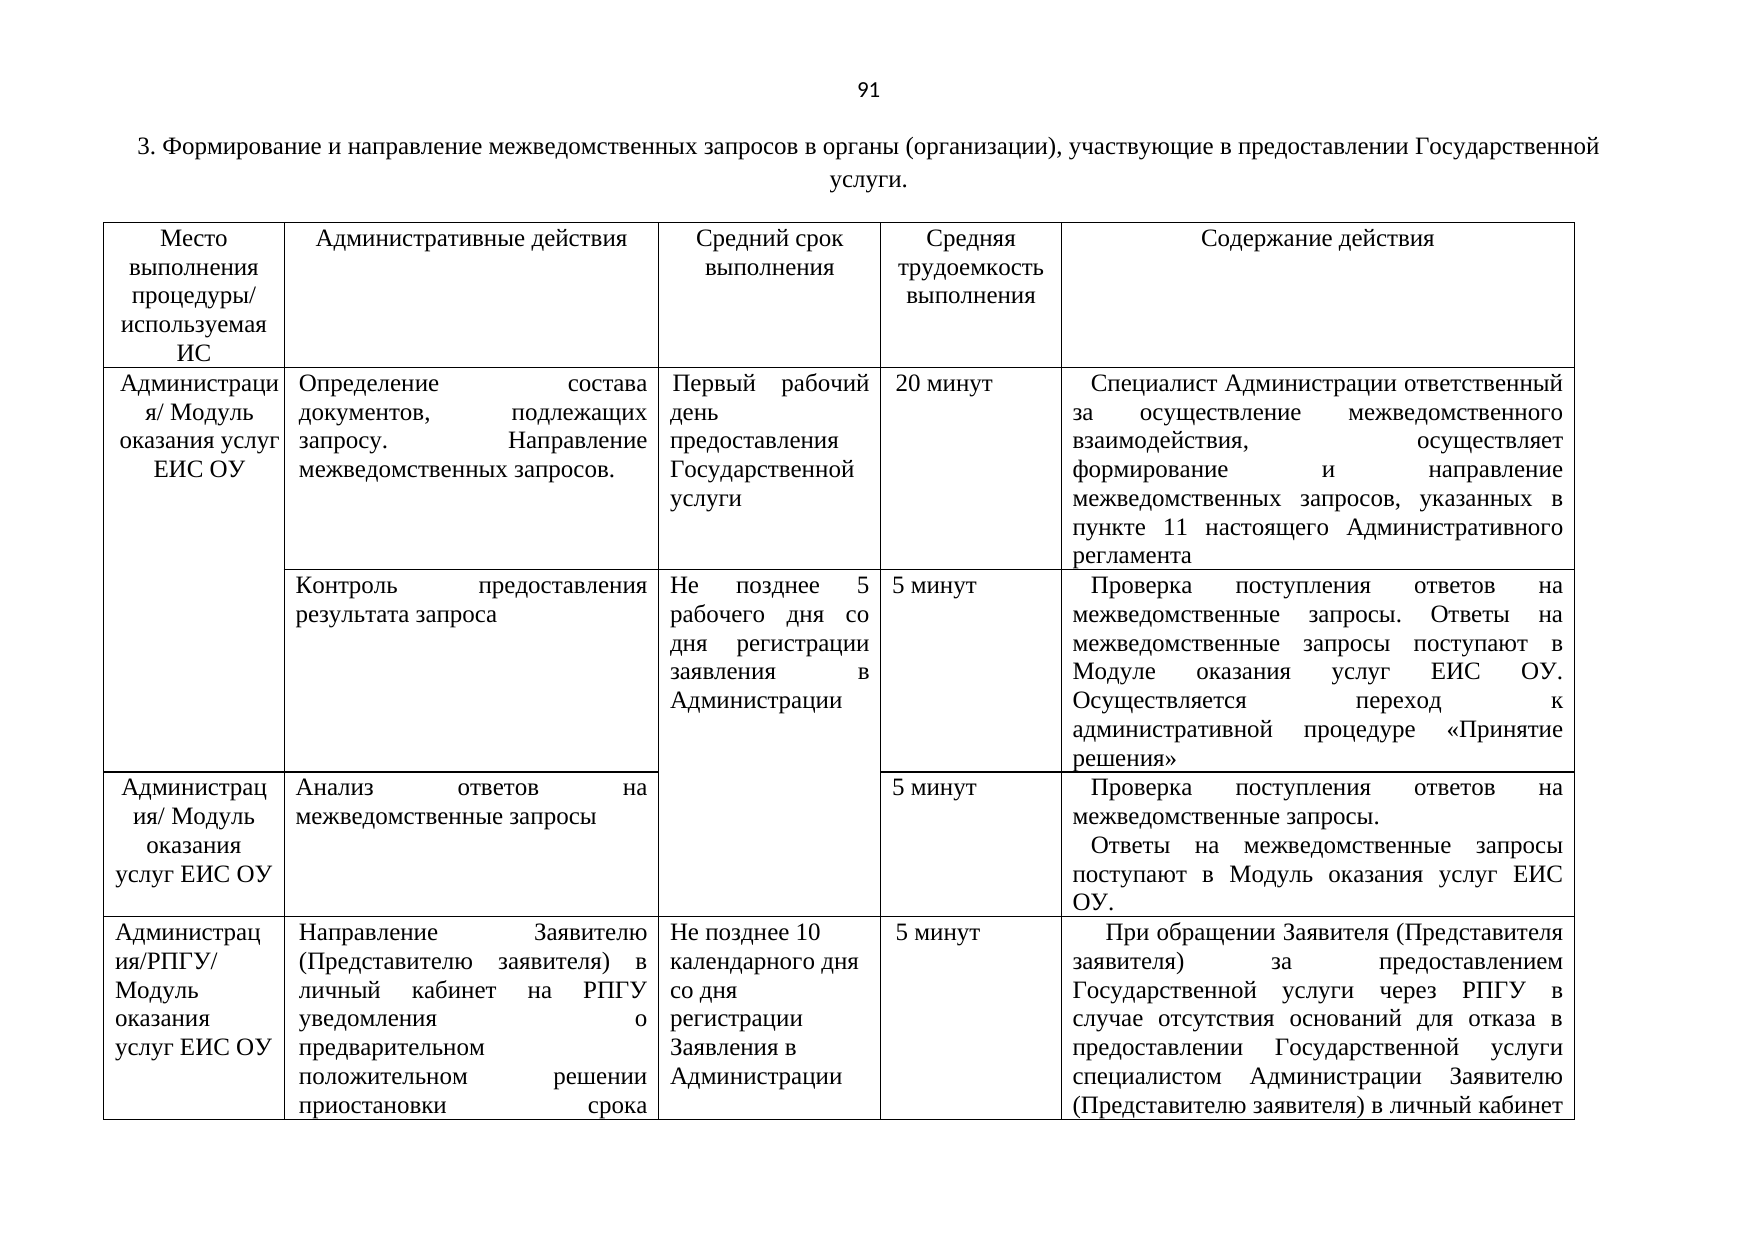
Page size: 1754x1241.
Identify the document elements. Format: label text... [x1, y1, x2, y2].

table_header Средняя трудоемкость выполнения [881, 223, 1061, 367]
table_cell 5 минут [881, 917, 1061, 1118]
table_cell Проверка поступления ответов на межведомственные запросы. Ответы на межведомственные запросы поступают в Модуле оказания услуг ЕИС ОУ. Осуществляется переход к административной процедуре «Принятие решения» [1062, 570, 1574, 771]
table_cell 20 минут [881, 368, 1061, 569]
table_cell Специалист Администрации ответственный за осуществление межведомственного взаимодействия, осуществляет формирование и направление межведомственных запросов, указанных в пункте 11 настоящего Административного регламента [1062, 368, 1574, 569]
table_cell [285, 917, 658, 1118]
table_header Содержание действия [1062, 223, 1574, 367]
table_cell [104, 917, 284, 1118]
table_cell 5 минут [881, 570, 1061, 771]
table_cell Определение состава документов, подлежащих запросу. Направление межведомственных запросов. [285, 368, 658, 569]
text 3. Формирование и направление межведомственных запросов в органы (организации), участвующие в предоставлении Государственной услуги. [133, 131, 1604, 193]
table_cell Контроль предоставления результата запроса [285, 570, 658, 771]
table_cell Администрация/ Модуль оказания услуг ЕИС ОУ [104, 773, 284, 916]
table_cell Не позднее 5 рабочего дня со дня регистрации заявления в Администрации [659, 570, 880, 916]
table_cell Администрация/ Модуль оказания услуг ЕИС ОУ [104, 368, 284, 771]
table_header Административные действия [285, 223, 658, 367]
table_header Место выполнения процедуры/ используемая ИС [104, 223, 284, 367]
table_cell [659, 917, 880, 1118]
table_cell Проверка поступления ответов на межведомственные запросы. Ответы на межведомственные запросы поступают в Модуль оказания услуг ЕИС ОУ. [1062, 773, 1574, 916]
table_cell Анализ ответов на межведомственные запросы [285, 773, 658, 916]
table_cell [1062, 917, 1574, 1118]
table_cell Первый рабочий день предоставления Государственной услуги [659, 368, 880, 569]
table_cell 5 минут [881, 773, 1061, 916]
table_header Средний срок выполнения [659, 223, 880, 367]
